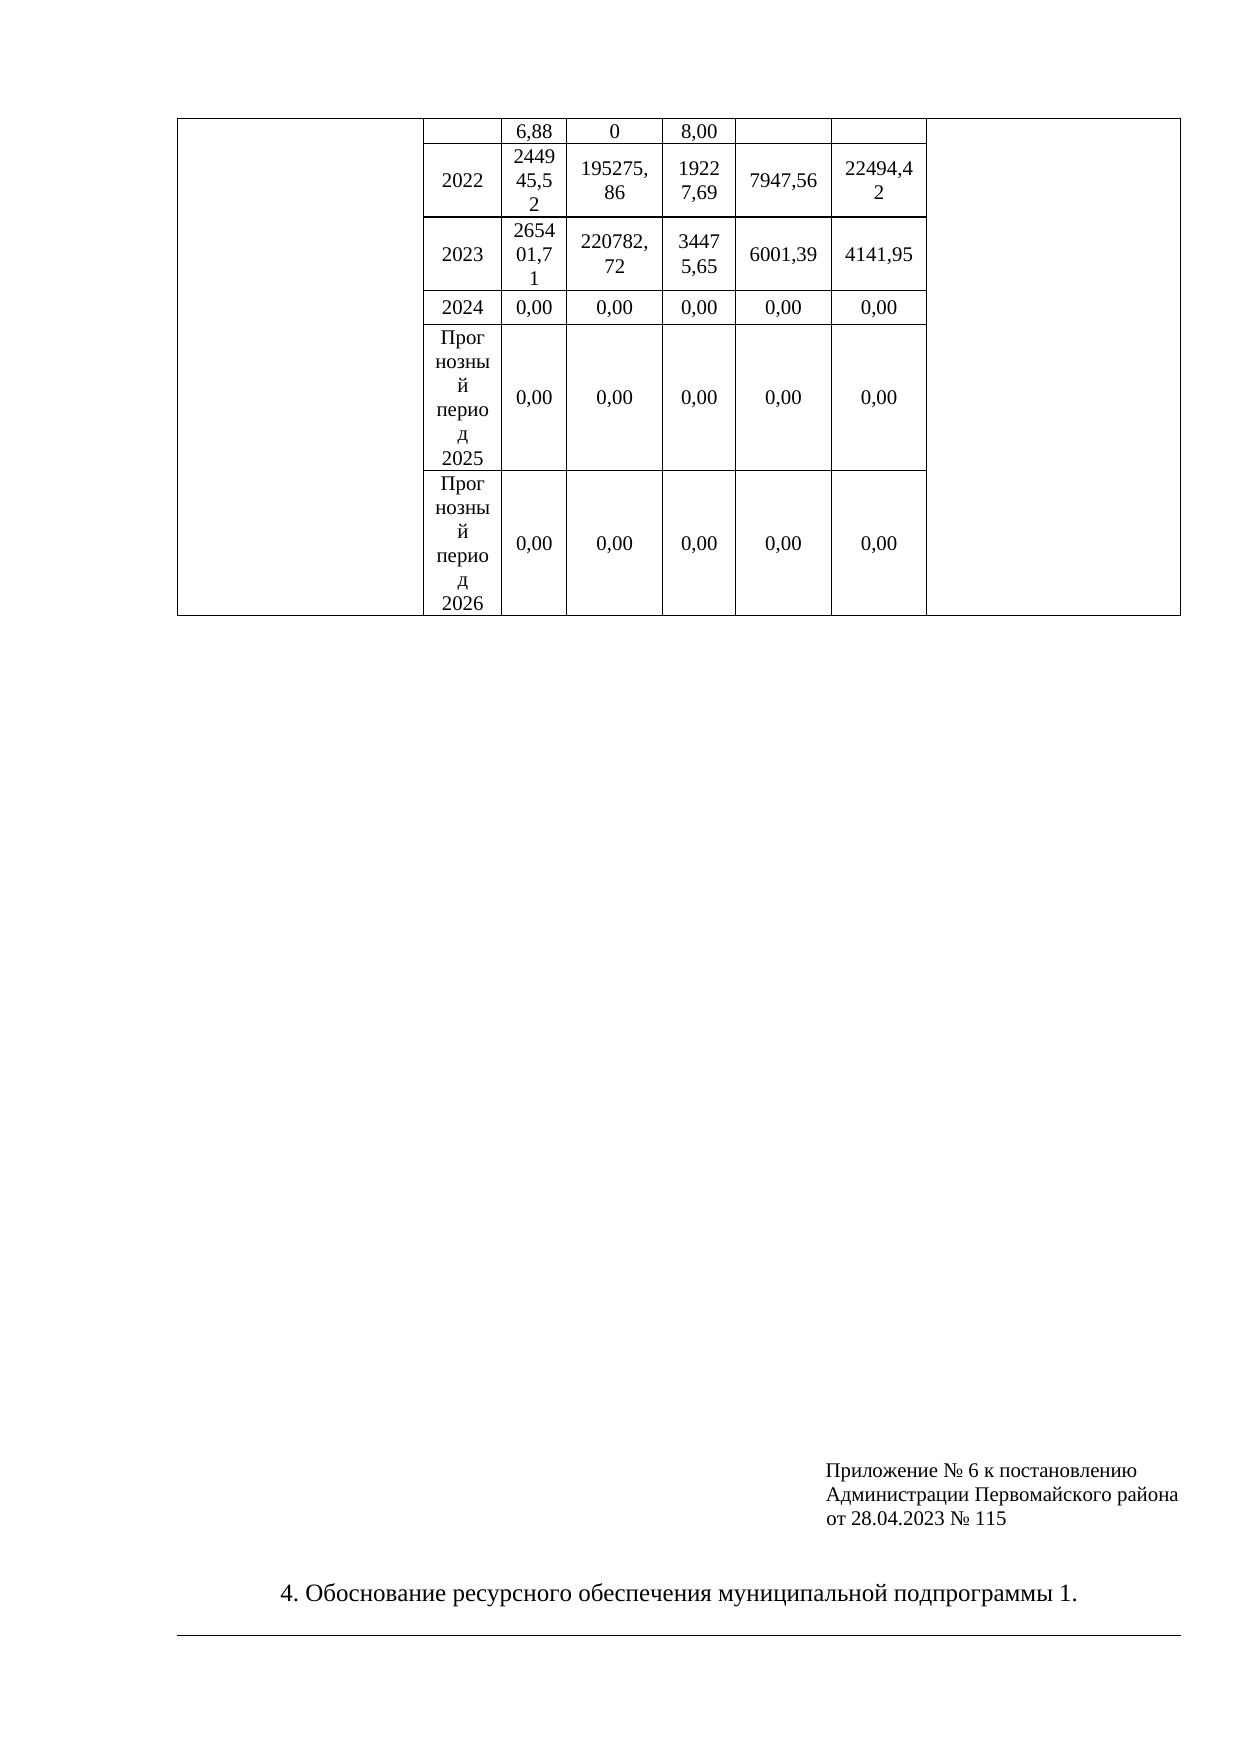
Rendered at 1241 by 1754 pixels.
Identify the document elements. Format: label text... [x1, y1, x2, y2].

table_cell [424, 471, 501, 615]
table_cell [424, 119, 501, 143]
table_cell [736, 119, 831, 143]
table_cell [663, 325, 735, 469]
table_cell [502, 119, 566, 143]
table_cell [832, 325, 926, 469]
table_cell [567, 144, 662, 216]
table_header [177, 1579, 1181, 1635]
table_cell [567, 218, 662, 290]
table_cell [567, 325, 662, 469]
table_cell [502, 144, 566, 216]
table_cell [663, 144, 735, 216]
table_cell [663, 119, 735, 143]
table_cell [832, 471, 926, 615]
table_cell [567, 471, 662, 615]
text от 28.04.2023 № 115 [177, 1506, 1181, 1530]
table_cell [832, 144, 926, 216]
text Приложение № 6 к постановлению [177, 1458, 1181, 1482]
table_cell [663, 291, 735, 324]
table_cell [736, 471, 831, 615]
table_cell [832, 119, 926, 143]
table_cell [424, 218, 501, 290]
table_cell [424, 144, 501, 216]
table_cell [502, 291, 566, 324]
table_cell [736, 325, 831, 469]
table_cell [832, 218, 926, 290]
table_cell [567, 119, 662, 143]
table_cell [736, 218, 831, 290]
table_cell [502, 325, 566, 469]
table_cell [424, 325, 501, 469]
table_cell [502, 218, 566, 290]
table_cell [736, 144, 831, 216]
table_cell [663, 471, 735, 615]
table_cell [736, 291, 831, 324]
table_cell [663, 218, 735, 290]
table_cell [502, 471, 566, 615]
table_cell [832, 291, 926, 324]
text Администрации Первомайского района [177, 1482, 1181, 1506]
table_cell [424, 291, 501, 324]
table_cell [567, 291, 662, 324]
